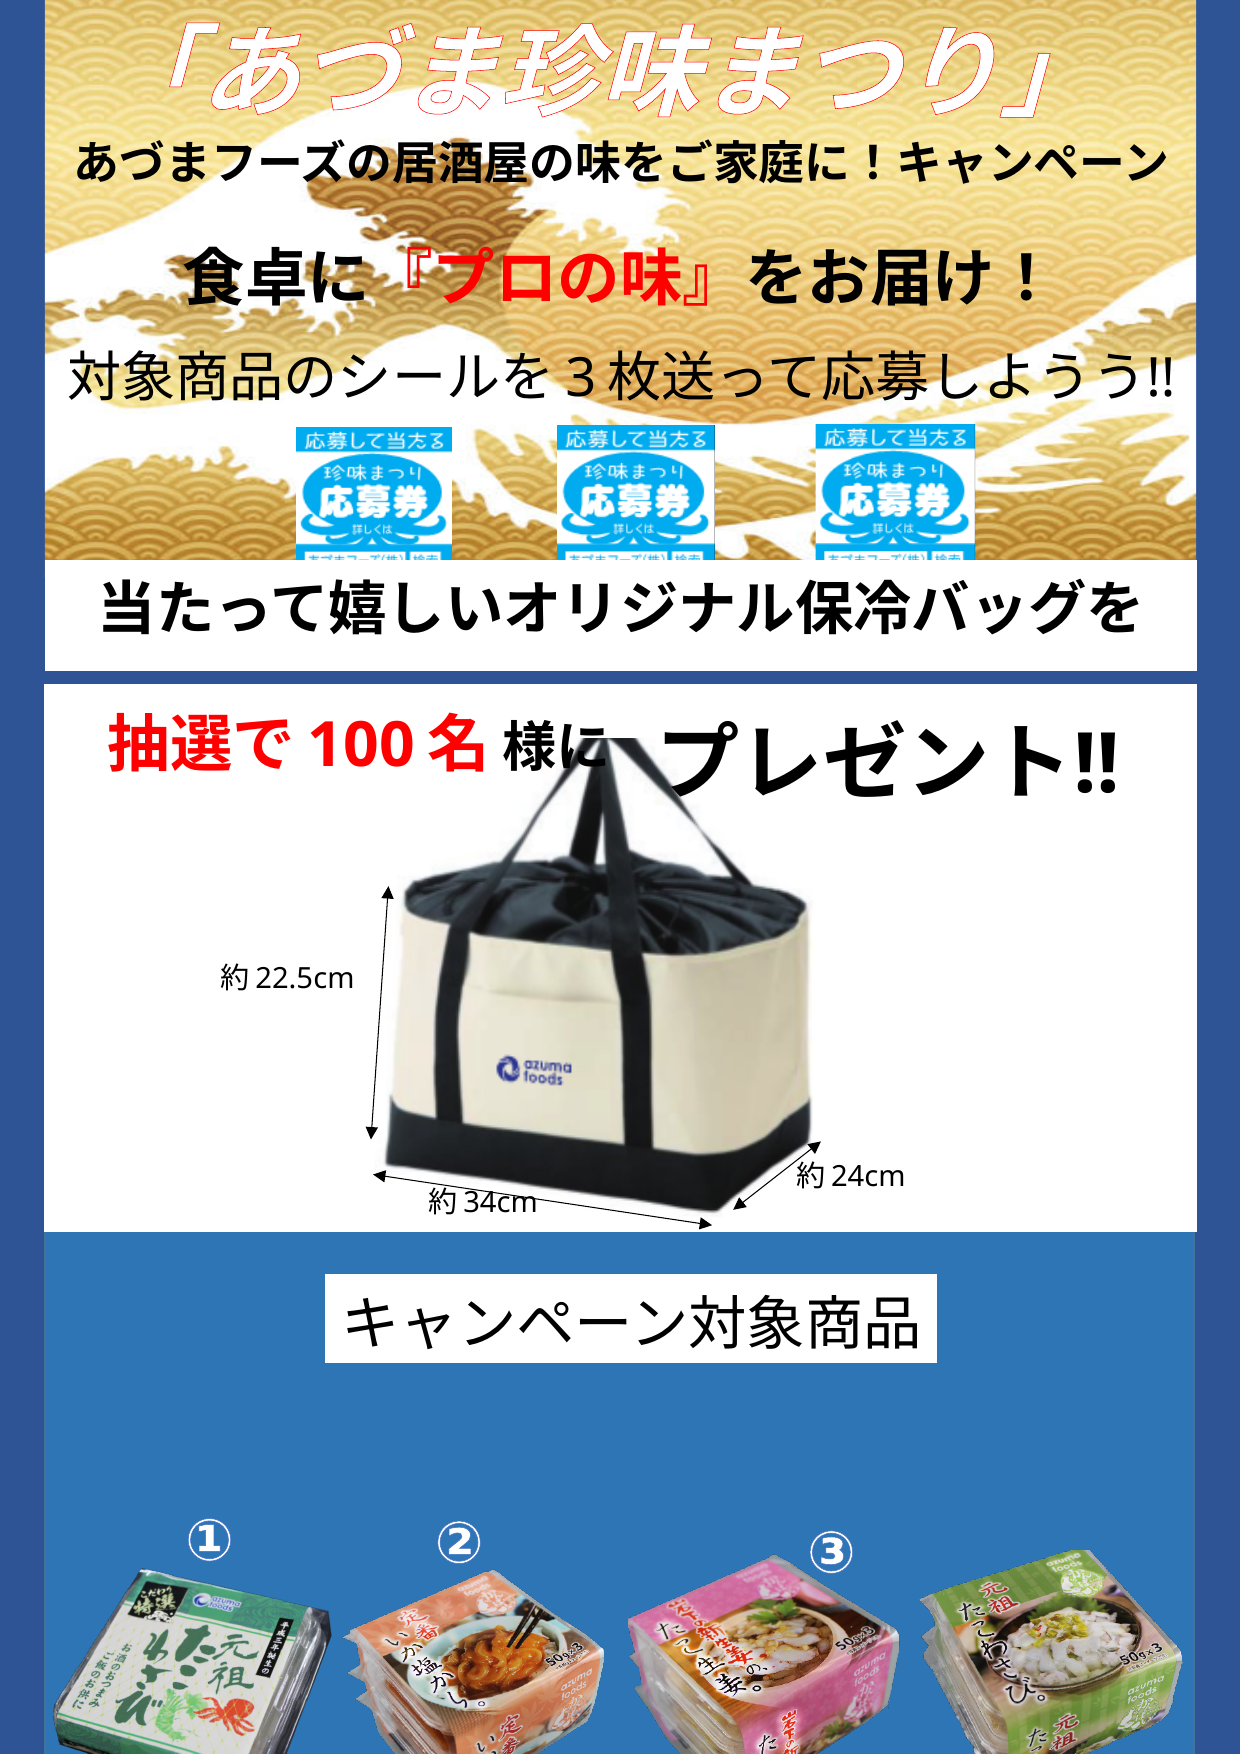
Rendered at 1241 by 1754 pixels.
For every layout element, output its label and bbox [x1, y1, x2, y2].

picture [32, 1539, 1241, 1754]
picture [201, 1553, 221, 1558]
picture [443, 1550, 471, 1560]
picture [44, 0, 1197, 578]
picture [813, 1554, 849, 1570]
